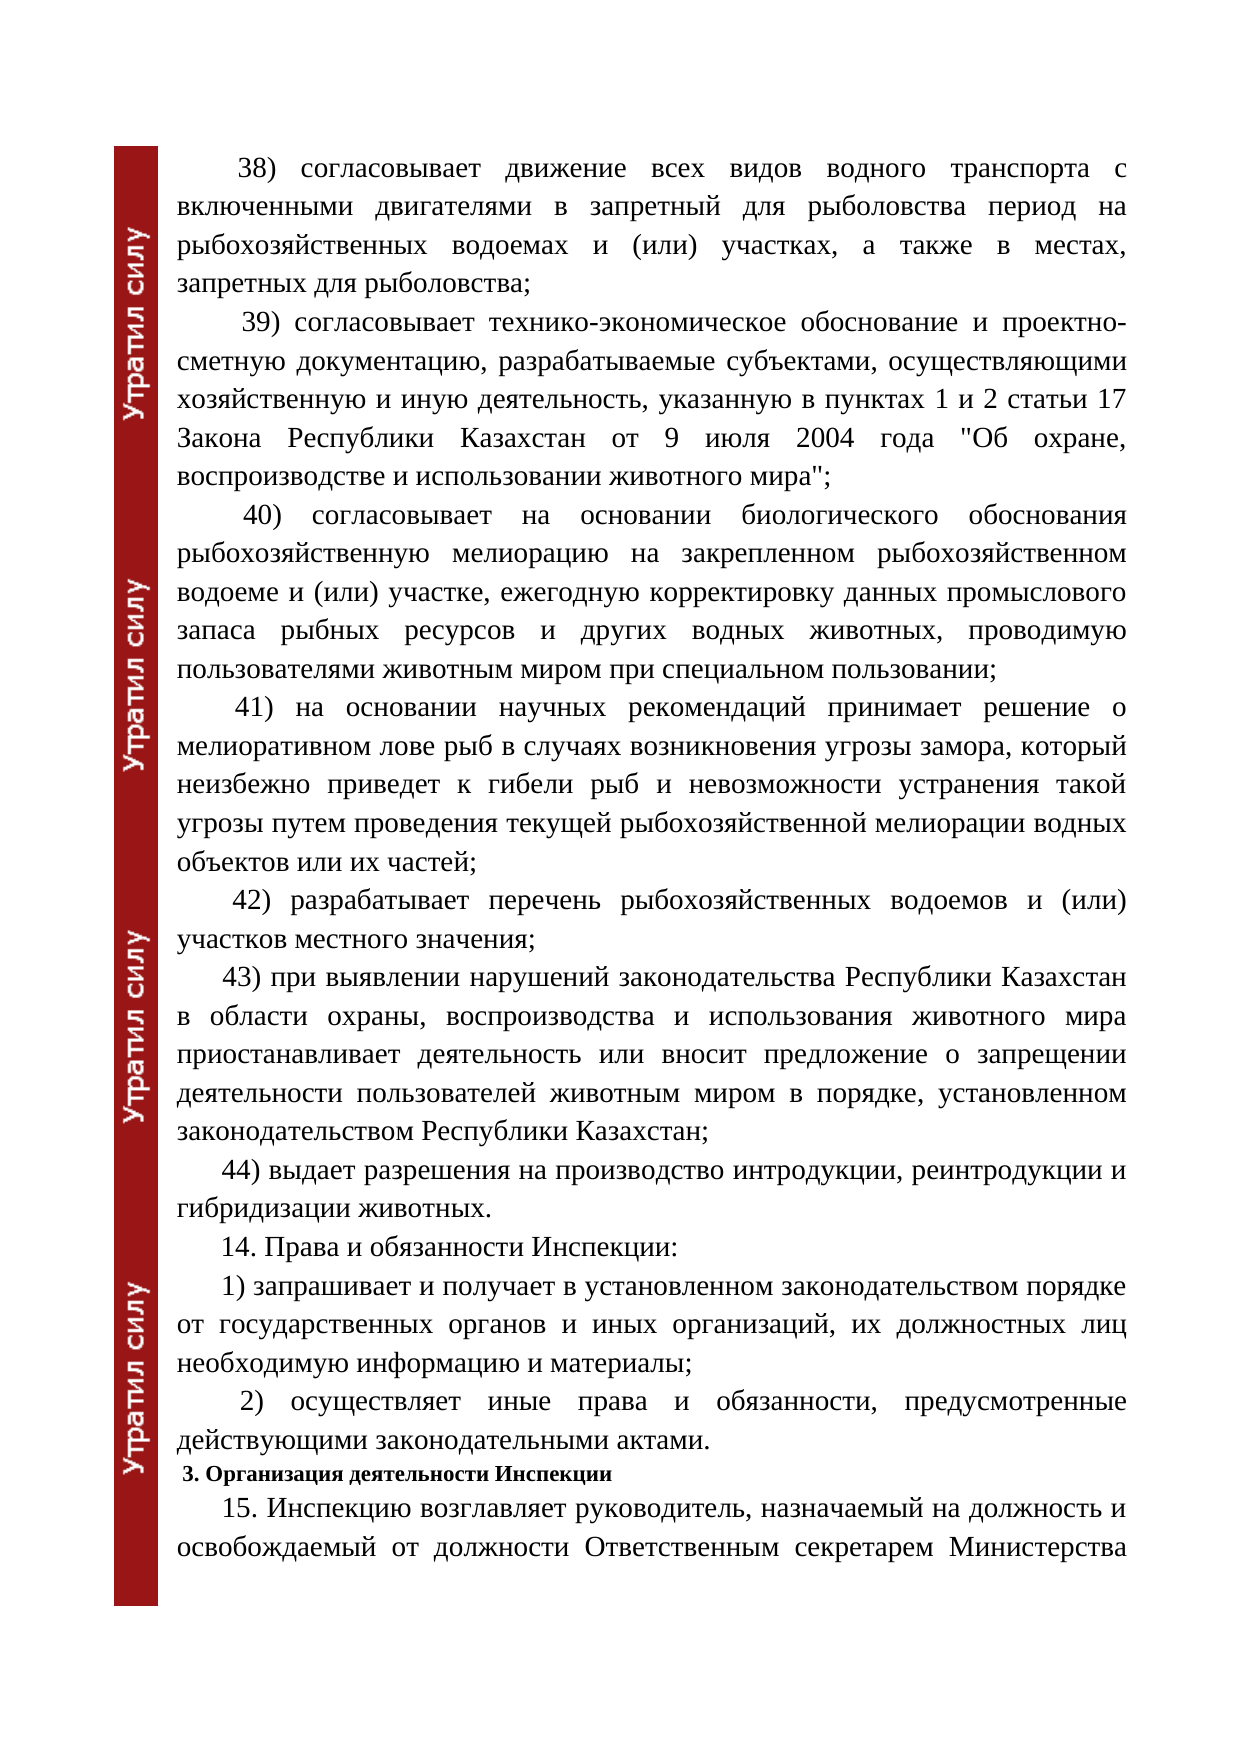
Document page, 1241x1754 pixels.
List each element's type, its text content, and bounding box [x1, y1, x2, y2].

picture [114, 146, 158, 150]
text 14. Права и обязанности Инспекции: [112, 1229, 1128, 1263]
text 3. Организация деятельности Инспекции [112, 1460, 1128, 1487]
picture [114, 299, 158, 304]
picture [114, 1563, 158, 1606]
picture [114, 877, 158, 882]
text 1) запрашивает и получает в установленном законодательством порядке от государственных органов и иных организаций, их должностных лиц необходимую информацию и материалы; [112, 1268, 1128, 1378]
picture [114, 1378, 158, 1383]
picture [114, 1224, 158, 1229]
text 39) согласовывает технико-экономическое обоснование и проектно-сметную документацию, разрабатываемые субъектами, осуществляющими хозяйственную и иную деятельность, указанную в пунктах 1 и 2 статьи 17 Закона Республики Казахстан от 9 июля 2004 года "Об охране, воспроизводстве и использовании животного мира"; [112, 304, 1128, 492]
text 42) разрабатывает перечень рыбохозяйственных водоемов и (или) участков местного значения; [112, 882, 1128, 954]
text 40) согласовывает на основании биологического обоснования рыбохозяйственную мелиорацию на закрепленном рыбохозяйственном водоеме и (или) участке, ежегодную корректировку данных промыслового запаса рыбных ресурсов и других водных животных, проводимую пользователями животным миром при специальном пользовании; [112, 497, 1128, 684]
picture [114, 954, 158, 959]
picture [114, 1487, 158, 1491]
text 43) при выявлении нарушений законодательства Республики Казахстан в области охраны, воспроизводства и использования животного мира приостанавливает деятельность или вносит предложение о запрещении деятельности пользователей животным миром в порядке, установленном законодательством Республики Казахстан; [112, 959, 1128, 1147]
text 2) осуществляет иные права и обязанности, предусмотренные действующими законодательными актами. [112, 1383, 1128, 1455]
text 44) выдает разрешения на производство интродукции, реинтродукции и гибридизации животных. [112, 1152, 1128, 1224]
text 41) на основании научных рекомендаций принимает решение о мелиоративном лове рыб в случаях возникновения угрозы замора, который неизбежно приведет к гибели рыб и невозможности устранения такой угрозы путем проведения текущей рыбохозяйственной мелиорации водных объектов или их частей; [112, 689, 1128, 877]
picture [114, 492, 158, 497]
picture [114, 1147, 158, 1152]
picture [114, 1263, 158, 1268]
text 38) согласовывает движение всех видов водного транспорта с включенными двигателями в запретный для рыболовства период на рыбохозяйственных водоемах и (или) участках, а также в местах, запретных для рыболовства; [112, 150, 1128, 299]
picture [114, 684, 158, 689]
picture [114, 1455, 158, 1460]
